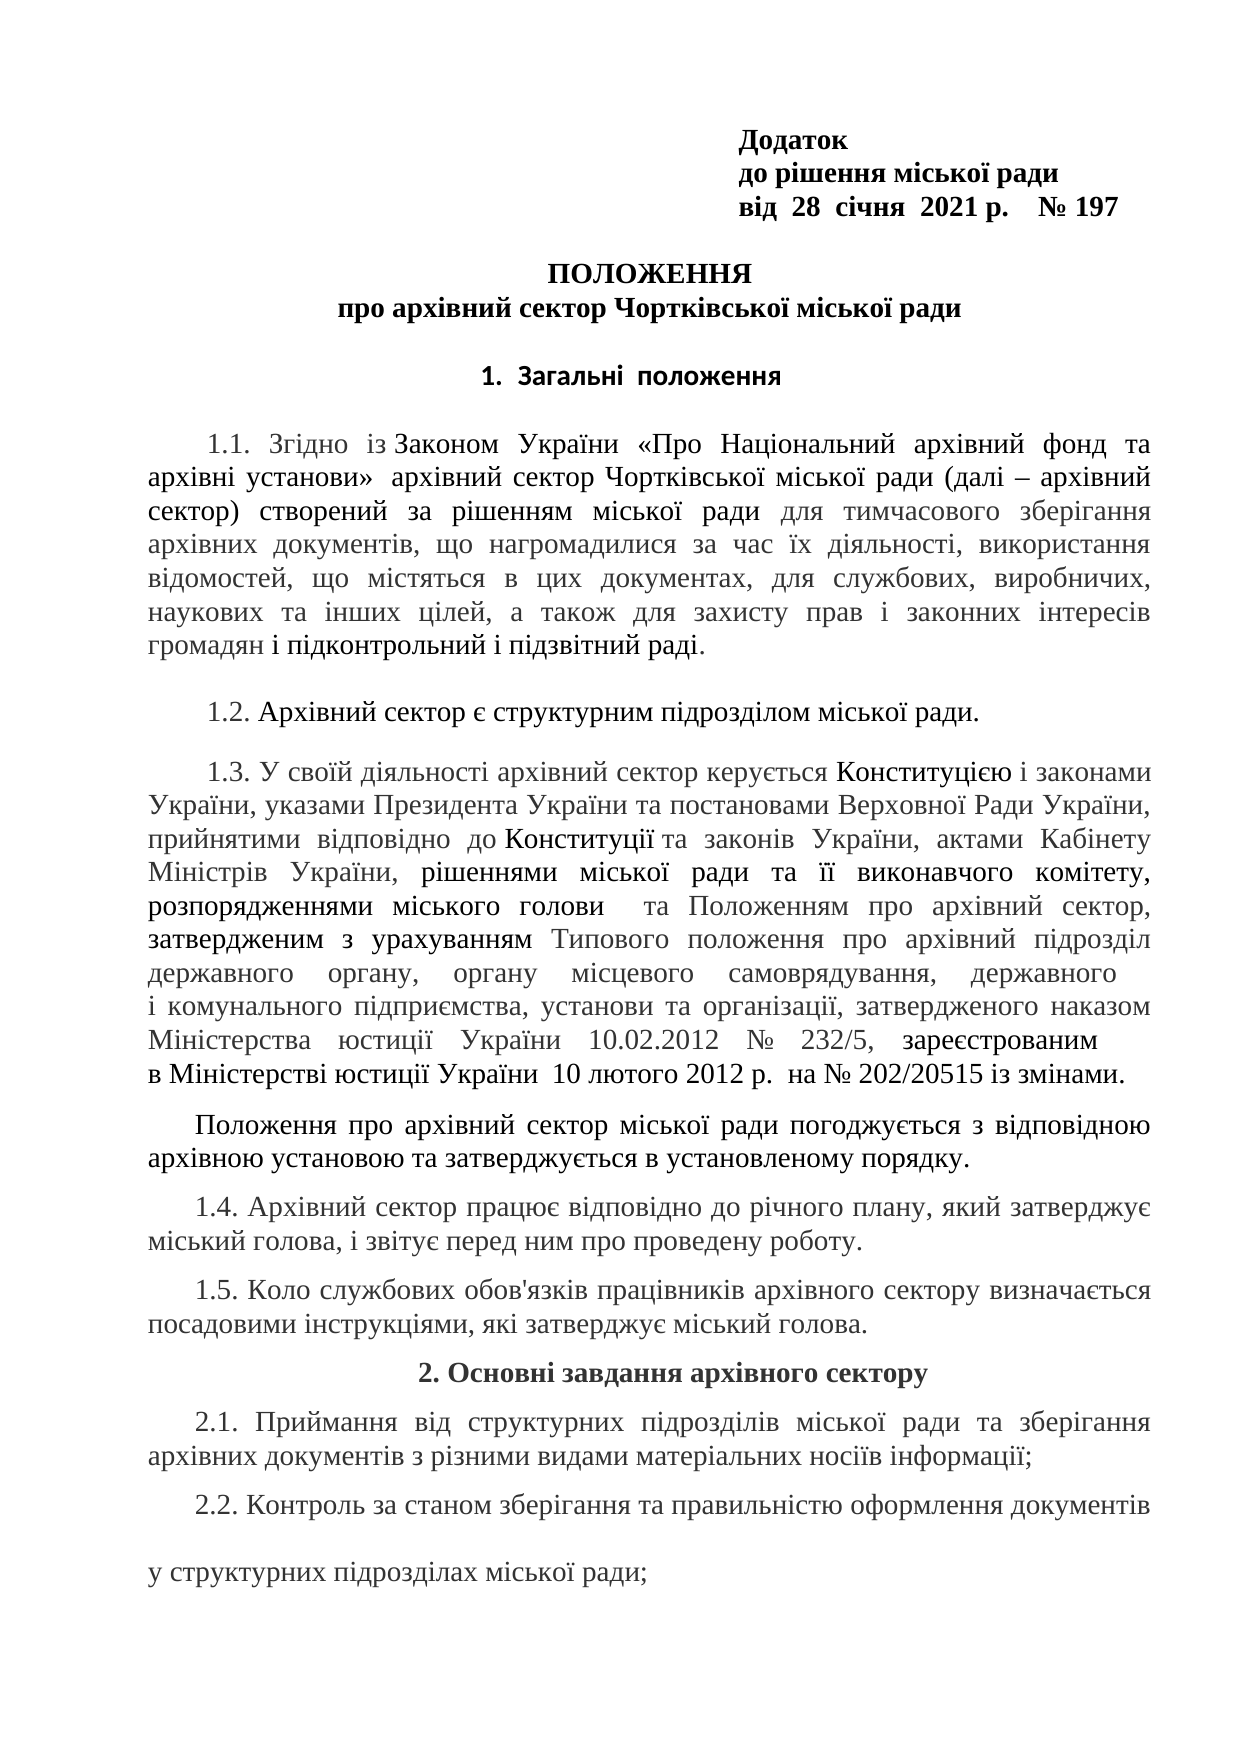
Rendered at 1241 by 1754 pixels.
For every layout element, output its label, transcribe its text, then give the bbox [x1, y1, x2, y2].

text 1.2. Архівний сектор є структурним підрозділом міської ради. [148, 694, 1152, 728]
text від 28 січня 2021 р. № 197 [148, 189, 1152, 223]
text 1.3. У своїй діяльності архівний сектор керується Конституцією і законами України, указами Президента України та постановами Верховної Ради України, прийнятими відповідно до Конституції та законів України, актами Кабінету Міністрів України, рішеннями міської ради та її виконавчого комітету, розпорядженнями міського голови та Положенням про архівний сектор, затвердженим з урахуванням Типового положення про архівний підрозділ державного органу, органу місцевого самоврядування, державного і комунального підприємства, установи та організації, затвердженого наказом Міністерства юстиції України 10.02.2012 № 232/5, зареєстрованим в Міністерстві юстиції України 10 лютого 2012 р. на № 202/20515 із змінами. [148, 754, 1152, 1091]
list Загальні положення [110, 357, 1152, 392]
text 2.2. Контроль за станом зберігання та правильністю оформлення документів у структурних підрозділах міської ради; [148, 1487, 1152, 1587]
text Додаток [148, 122, 1152, 156]
text 1.5. Коло службових обов'язків працівників архівного сектору визначається посадовими інструкціями, які затверджує міський голова. [148, 1272, 1152, 1339]
text 2.1. Приймання від структурних підрозділів міської ради та зберігання архівних документів з різними видами матеріальних носіїв інформації; [148, 1404, 1152, 1471]
text Положення про архівний сектор міської ради погоджується з відповідною архівною установою та затверджується в установленому порядку. [148, 1107, 1152, 1174]
text 1.1. Згідно із Законом України «Про Національний архівний фонд та архівні установи» архівний сектор Чортківської міської ради (далі – архівний сектор) створений за рішенням міської ради для тимчасового зберігання архівних документів, що нагромадилися за час їх діяльності, використання відомостей, що містяться в цих документах, для службових, виробничих, наукових та інших цілей, а також для захисту прав і законних інтересів громадян і підконтрольний і підзвітний раді. [148, 426, 1152, 661]
text ПОЛОЖЕННЯ [148, 256, 1152, 290]
text 2. Основні завдання архівного сектору [148, 1355, 1152, 1388]
text 1.4. Архівний сектор працює відповідно до річного плану, який затверджує міський голова, і звітує перед ним про проведену роботу. [148, 1189, 1152, 1257]
text про архівний сектор Чортківської міської ради [148, 290, 1152, 323]
text до рішення міської ради [148, 156, 1152, 189]
